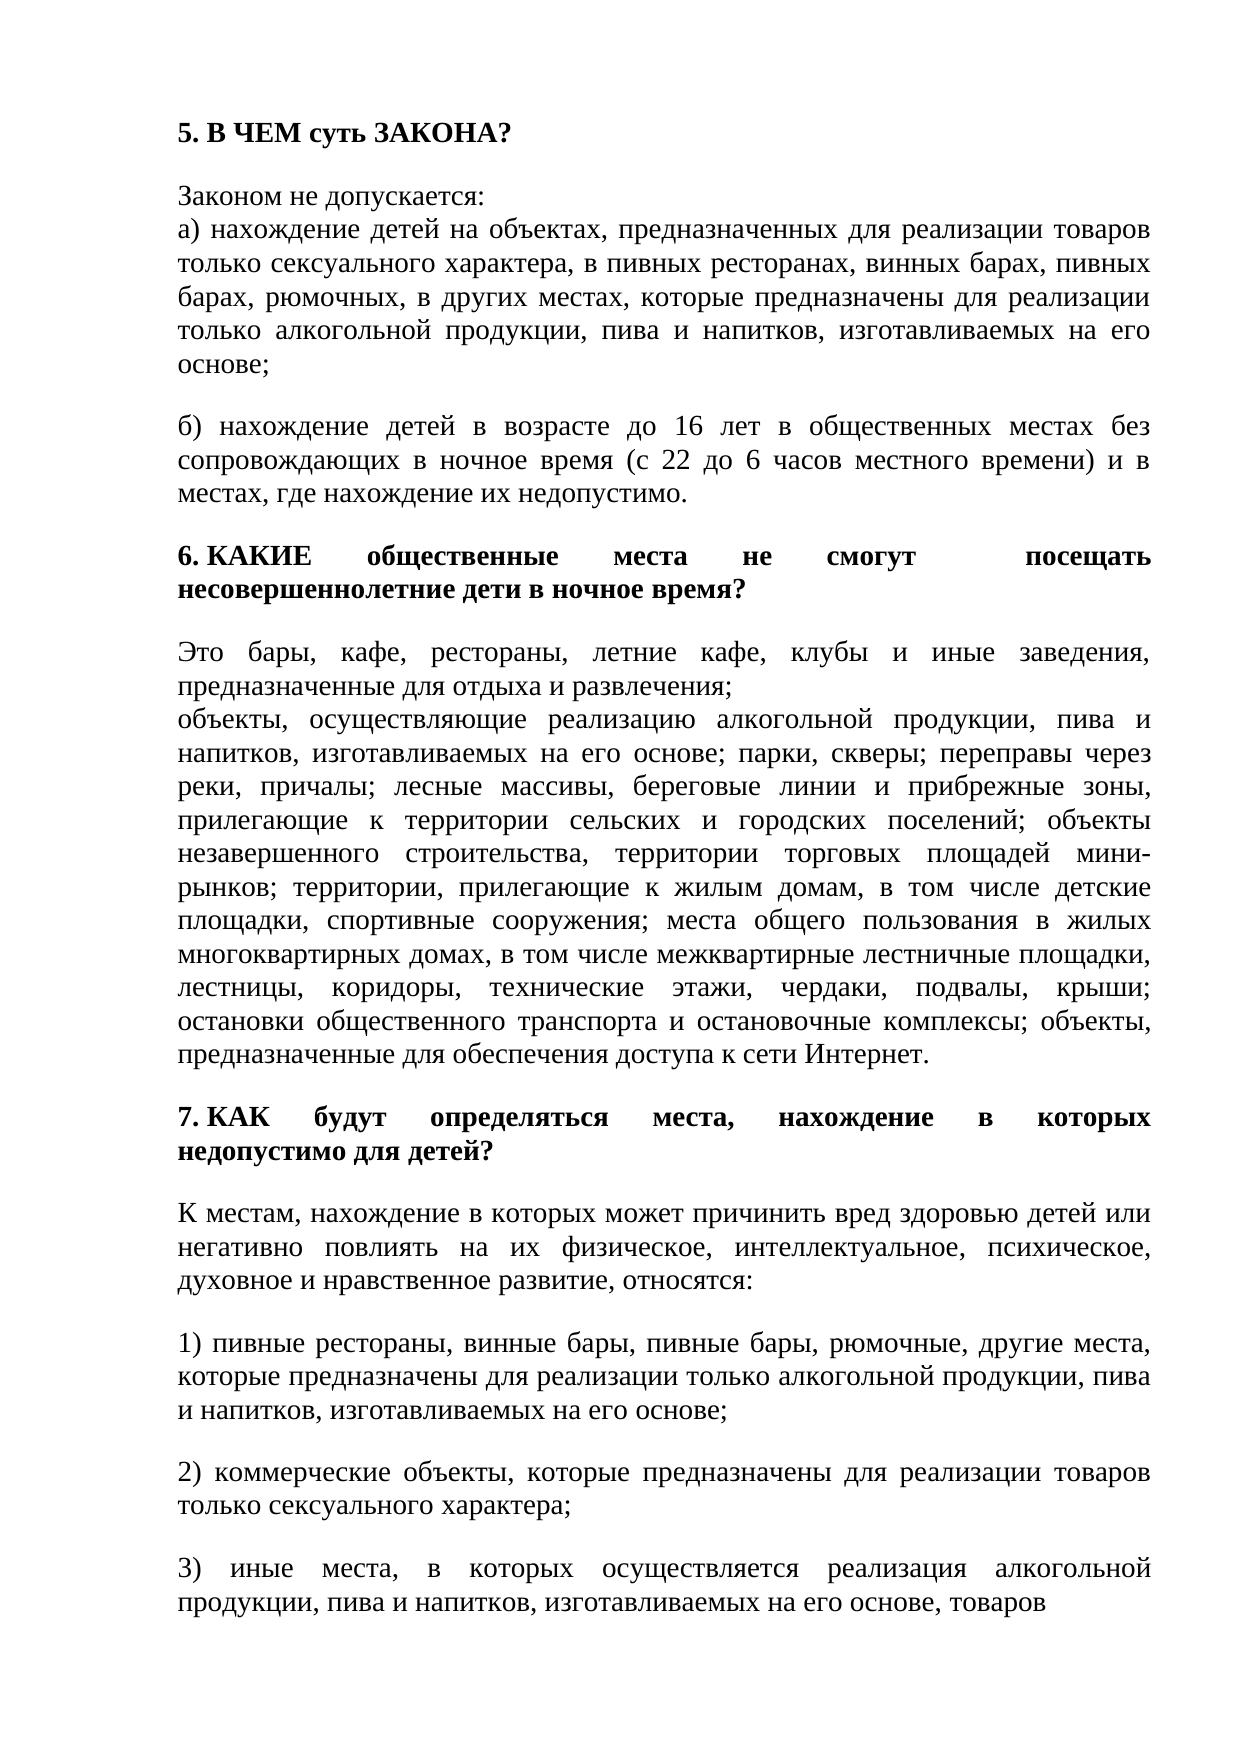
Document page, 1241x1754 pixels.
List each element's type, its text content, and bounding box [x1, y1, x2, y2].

text б) нахождение детей в возрасте до 16 лет в общественных местах без сопровождающих в ночное время (с 22 до 6 часов местного времени) и в местах, где нахождение их недопустимо. [177, 408, 1151, 509]
subtitle КАК будут определяться места, нахождение в которых недопустимо для детей? [177, 1099, 1152, 1166]
text К местам, нахождение в которых может причинить вред здоровью детей или негативно повлиять на их физическое, интеллектуальное, психическое, духовное и нравственное развитие, относятся: [177, 1195, 1152, 1296]
text Это бары, кафе, рестораны, летние кафе, клубы и иные заведения, предназначенные для отдыха и развлечения; [177, 634, 1151, 701]
text объекты, осуществляющие реализацию алкогольной продукции, пива и напитков, изготавливаемых на его основе; парки, скверы; переправы через реки, причалы; лесные массивы, береговые линии и прибрежные зоны, прилегающие к территории сельских и городских поселений; объекты незавершенного строительства, территории торговых площадей мини- рынков; территории, прилегающие к жилым домам, в том числе детские площадки, спортивные сооружения; места общего пользования в жилых многоквартирных домах, в том числе межквартирные лестничные площадки, лестницы, коридоры, технические этажи, чердаки, подвалы, крыши; остановки общественного транспорта и остановочные комплексы; объекты, предназначенные для обеспечения доступа к сети Интернет. [177, 701, 1152, 1070]
list пивные рестораны, винные бары, пивные бары, рюмочные, другие места, которые предназначены для реализации только алкогольной продукции, пива и напитков, изготавливаемых на его основе; [177, 1325, 1152, 1426]
list иные места, в которых осуществляется реализация алкогольной продукции, пива и напитков, изготавливаемых на его основе, товаров [177, 1550, 1152, 1617]
text а) нахождение детей на объектах, предназначенных для реализации товаров только сексуального характера, в пивных ресторанах, винных барах, пивных барах, рюмочных, в других местах, которые предназначены для реализации только алкогольной продукции, пива и напитков, изготавливаемых на его основе; [177, 212, 1151, 379]
text Законом не допускается: [177, 178, 1163, 212]
subtitle КАКИЕ общественные места не смогут посещать несовершеннолетние дети в ночное время? [177, 539, 1152, 605]
list коммерческие объекты, которые предназначены для реализации товаров только сексуального характера; [177, 1455, 1151, 1521]
subtitle В ЧЕМ суть ЗАКОНА? [177, 115, 1163, 149]
